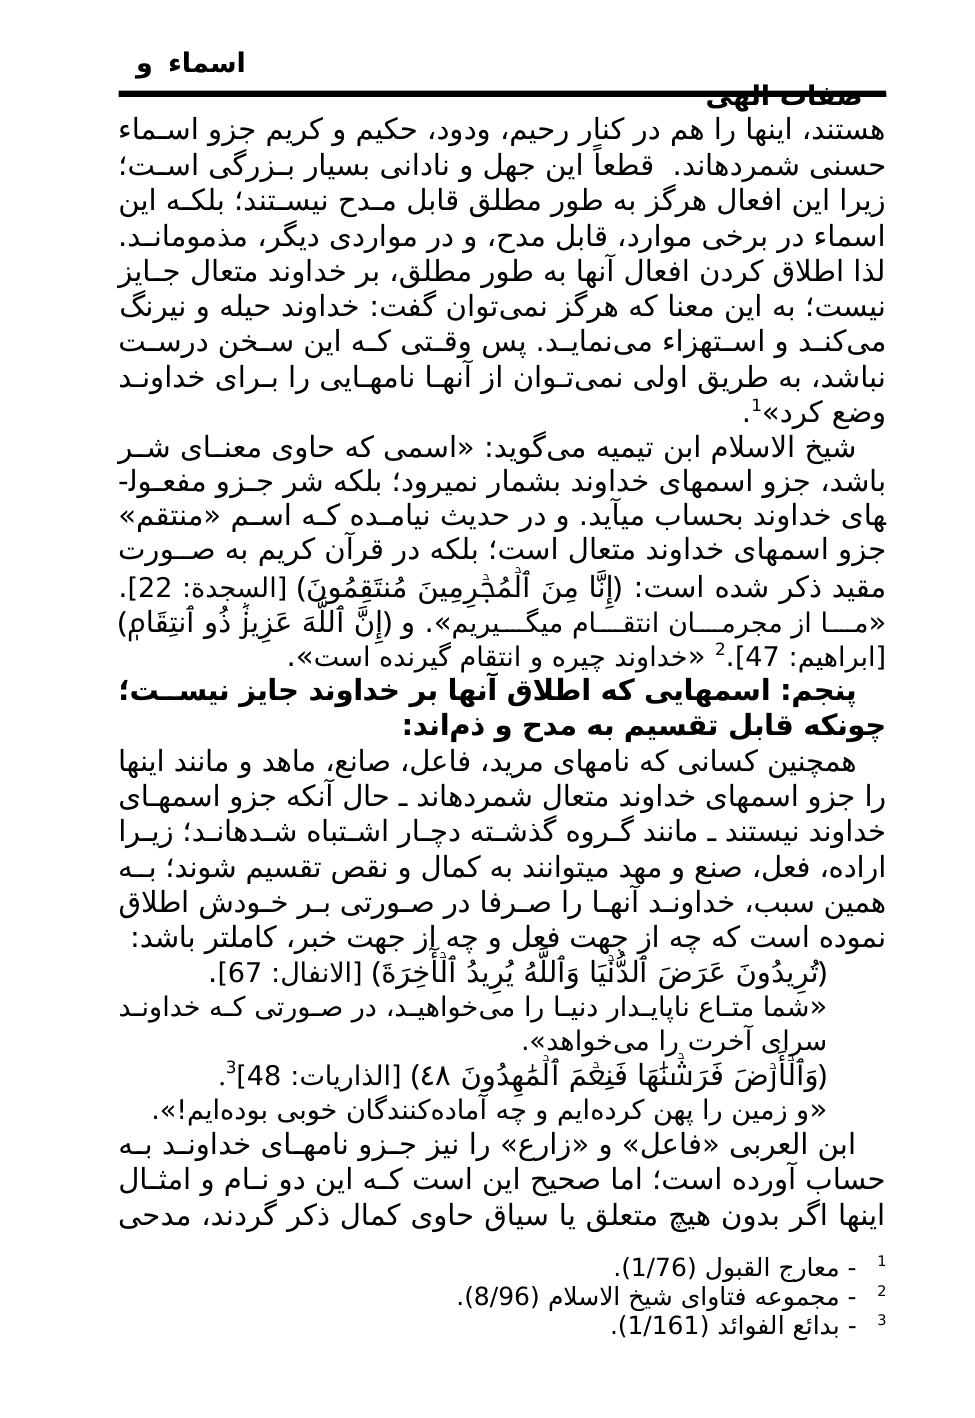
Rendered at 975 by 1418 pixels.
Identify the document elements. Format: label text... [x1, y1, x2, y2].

text پنجم: اسمهایی كه اطلاق آنها بر خداوند جايز نيست؛ چونكه قابل تقسيم به مدح و ذم‌اند: [118, 673, 886, 743]
text همچنین كسانی كه نامهای مرید، فاعل، صانع، ماهد و مانند اینها را جزو اسمهای خداوند متعال شمردهاند ـ حال آنکه جزو اسمهای خداوند نیستند ـ مانند گروه گذشته دچار اشتباه شدهاند؛ زیرا اراده، فعل، صنع و مهد میتوانند به كمال و نقص تقسیم شوند؛ به همین سبب، خداوند آنها را صرفا در صورتی بر خودش اطلاق نموده است که چه از جهت فعل و چه از جهت خبر، کاملتر باشد: [118, 744, 886, 954]
text «و زمین را پهن كرده‌ایم و چه آماده‌كنندگان خوبی بوده‌ایم!‏». [118, 1092, 827, 1126]
text «شما متاع ناپایدار دنیا را می‌خواهید، در صورتی كه خداوند سرای آخرت را می‌خواهد‏». [118, 990, 827, 1057]
text شیخ الاسلام ابن تیمیه می‌گوید: «اسمی كه حاوی معنای شر باشد، جزو اسمهای خداوند بشمار نمیرود؛ بلكه شر جزو مفعولهای خداوند بحساب میآید. و در حدیث نیامده که اسم «منتقم» جزو اسمهای خداوند متعال است؛ بلكه در قرآن کریم به صورت مقید ذكر شده است: ﴿إِنَّا مِنَ ٱلۡمُجۡرِمِينَ مُنتَقِمُونَ﴾ [السجدة: 22]. «ما از مجرمان انتقام میگیریم». و ﴿إِنَّ ٱللَّهَ عَزِيزٞ ذُو ٱنتِقَامٖ﴾ [ابراهیم: 47]. «خداوند چیره و انتقام گیرنده است». [118, 431, 886, 673]
text ﴿تُرِيدُونَ عَرَضَ ٱلدُّنۡيَا وَٱللَّهُ يُرِيدُ ٱلۡأٓخِرَةَ﴾ [الانفال: 67]. [118, 956, 827, 990]
text ﴿وَٱلۡأَرۡضَ فَرَشۡنَٰهَا فَنِعۡمَ ٱلۡمَٰهِدُونَ ٤٨﴾ [الذاریات: 48]. [118, 1058, 827, 1092]
